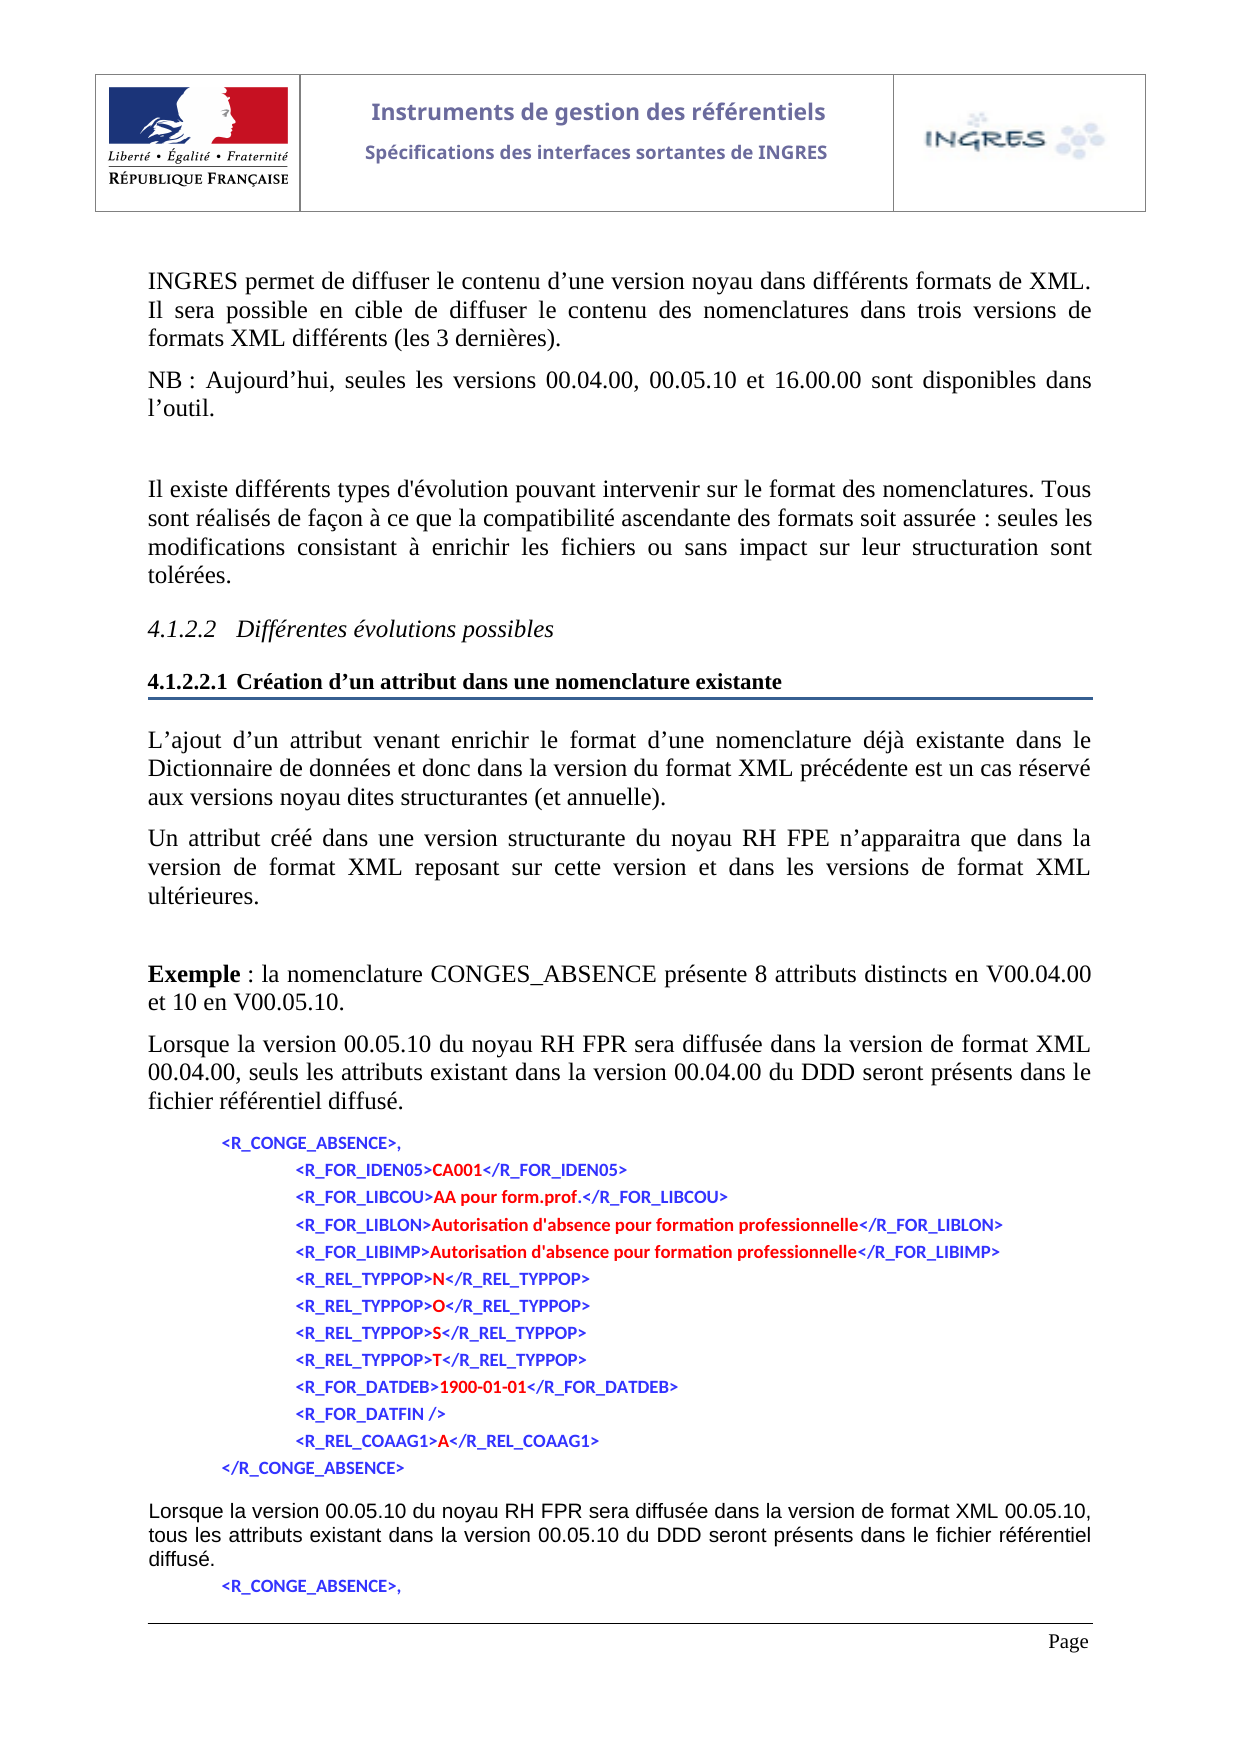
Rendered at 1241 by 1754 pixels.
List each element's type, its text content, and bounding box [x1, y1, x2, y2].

text </R_CONGE_ABSENCE> [221, 1452, 1093, 1479]
text Lorsque la version 00.05.10 du noyau RH FPR sera diffusée dans la version de format XML 00.05.10, tous les attributs existant dans la version 00.05.10 du DDD seront présents dans le fichier référentiel diffusé. [148, 1499, 1093, 1571]
picture [107, 87, 288, 187]
text L’ajout d’un attribut venant enrichir le format d’une nomenclature déjà existante dans le Dictionnaire de données et donc dans la version du format XML précédente est un cas réservé aux versions noyau dites structurantes (et annuelle). [148, 725, 1093, 811]
text INGRES permet de diffuser le contenu d’une version noyau dans différents formats de XML. Il sera possible en cible de diffuser le contenu des nomenclatures dans trois versions de formats XML différents (les 3 dernières). [148, 266, 1093, 352]
text <R_REL_TYPPOP>N</R_REL_TYPPOP> [295, 1263, 1093, 1290]
text <R_REL_COAAG1>A</R_REL_COAAG1> [295, 1425, 1093, 1452]
text <R_REL_TYPPOP>O</R_REL_TYPPOP> [295, 1290, 1093, 1317]
text <R_REL_TYPPOP>S</R_REL_TYPPOP> [295, 1317, 1093, 1344]
text Il existe différents types d'évolution pouvant intervenir sur le format des nomenclatures. Tous sont réalisés de façon à ce que la compatibilité ascendante des formats soit assurée : seules les modifications consistant à enrichir les fichiers ou sans impact sur leur structuration sont tolérées. [148, 474, 1093, 589]
text <R_FOR_LIBCOU>AA pour form.prof.</R_FOR_LIBCOU> [295, 1182, 1093, 1209]
text Un attribut créé dans une version structurante du noyau RH FPE n’apparaitra que dans la version de format XML reposant sur cette version et dans les versions de format XML ultérieures. [148, 823, 1093, 910]
text <R_CONGE_ABSENCE>, [221, 1127, 1093, 1154]
text <R_FOR_DATDEB>1900-01-01</R_FOR_DATDEB> [295, 1371, 1093, 1398]
text NB : Aujourd’hui, seules les versions 00.04.00, 00.05.10 et 16.00.00 sont disponibles dans l’outil. [148, 365, 1093, 422]
subtitle Différentes évolutions possibles [147, 614, 1093, 643]
text <R_FOR_DATFIN /> [295, 1398, 1093, 1425]
text Exemple : la nomenclature CONGES_ABSENCE présente 8 attributs distincts en V00.04.00 et 10 en V00.05.10. [148, 959, 1093, 1016]
text <R_REL_TYPPOP>T</R_REL_TYPPOP> [295, 1344, 1093, 1371]
text <R_CONGE_ABSENCE>, [221, 1571, 1093, 1598]
subtitle Création d’un attribut dans une nomenclature existante [147, 668, 1093, 700]
text Lorsque la version 00.05.10 du noyau RH FPR sera diffusée dans la version de format XML 00.04.00, seuls les attributs existant dans la version 00.04.00 du DDD seront présents dans le fichier référentiel diffusé. [148, 1029, 1093, 1115]
text <R_FOR_LIBLON>Autorisation d'absence pour formation professionnelle</R_FOR_LIBLON> [295, 1209, 1093, 1236]
text <R_FOR_IDEN05>CA001</R_FOR_IDEN05> [295, 1154, 1093, 1182]
text <R_FOR_LIBIMP>Autorisation d'absence pour formation professionnelle</R_FOR_LIBIMP> [295, 1236, 1093, 1263]
